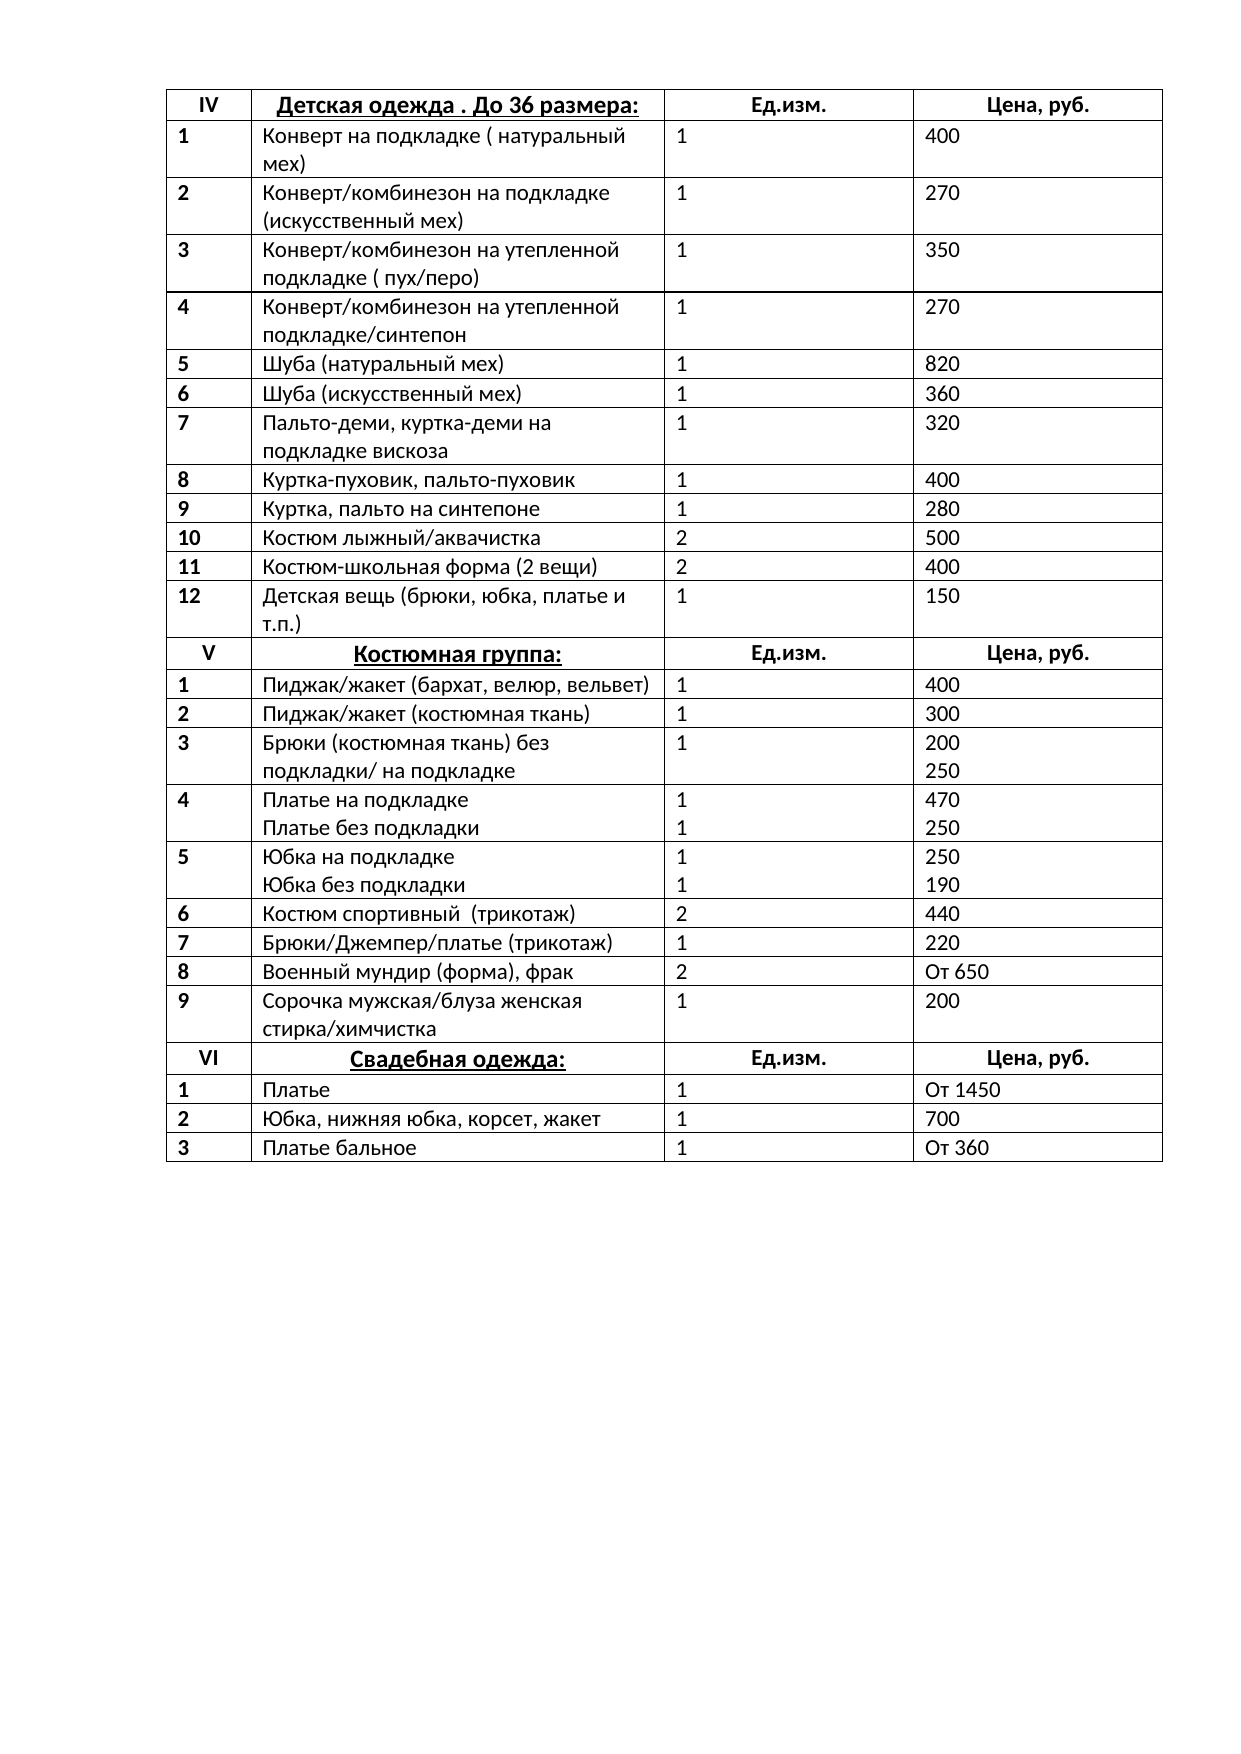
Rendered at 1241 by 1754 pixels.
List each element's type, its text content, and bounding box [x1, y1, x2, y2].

table_cell Костюмная группа: [252, 638, 664, 669]
table_cell 8 [167, 957, 251, 985]
table_cell 1 [665, 699, 913, 727]
table_cell 5 [167, 350, 251, 378]
table_cell 4 [167, 785, 251, 841]
table_cell Конверт/комбинезон на утепленной подкладке ( пух/перо) [252, 235, 664, 291]
table_cell 2 [167, 178, 251, 234]
table_cell 2 [167, 1104, 251, 1132]
table_cell Куртка-пуховик, пальто-пуховик [252, 465, 664, 493]
table_cell Цена, руб. [914, 638, 1162, 669]
table_cell Конверт на подкладке ( натуральный мех) [252, 121, 664, 177]
table_header Цена, руб. [914, 90, 1162, 120]
table_cell 5 [167, 842, 251, 898]
table_cell 1 [665, 494, 913, 522]
table_cell 1 1 [665, 785, 913, 841]
table_cell 1 1 [665, 842, 913, 898]
table_cell Пальто-деми, куртка-деми на подкладке вискоза [252, 408, 664, 464]
table_cell 1 [665, 350, 913, 378]
table_cell 1 [665, 581, 913, 637]
table_cell 250 190 [914, 842, 1162, 898]
table_cell 200 250 [914, 728, 1162, 784]
table_cell 360 [914, 379, 1162, 407]
table_cell 1 [665, 728, 913, 784]
table_cell 1 [665, 121, 913, 177]
table_cell 1 [665, 235, 913, 291]
table_cell Брюки (костюмная ткань) без подкладки/ на подкладке [252, 728, 664, 784]
table_cell 2 [665, 899, 913, 927]
table_header Ед.изм. [665, 90, 913, 120]
table_cell От 1450 [914, 1075, 1162, 1103]
table_cell 820 [914, 350, 1162, 378]
table_cell 300 [914, 699, 1162, 727]
table_cell 270 [914, 178, 1162, 234]
table_cell 3 [167, 1133, 251, 1161]
table_cell От 650 [914, 957, 1162, 985]
table_cell 9 [167, 986, 251, 1042]
table_cell 2 [665, 957, 913, 985]
table_cell 1 [665, 178, 913, 234]
table_cell Пиджак/жакет (костюмная ткань) [252, 699, 664, 727]
table_cell 1 [665, 1133, 913, 1161]
table_cell Военный мундир (форма), фрак [252, 957, 664, 985]
table_cell Шуба (натуральный мех) [252, 350, 664, 378]
table_cell 10 [167, 523, 251, 551]
table_cell Свадебная одежда: [252, 1043, 664, 1074]
table_cell 400 [914, 121, 1162, 177]
table_cell Конверт/комбинезон на подкладке (искусственный мех) [252, 178, 664, 234]
table_cell Детская вещь (брюки, юбка, платье и т.п.) [252, 581, 664, 637]
table_cell 440 [914, 899, 1162, 927]
table_cell 1 [665, 670, 913, 698]
table_cell Костюм лыжный/аквачистка [252, 523, 664, 551]
table_cell 11 [167, 552, 251, 580]
table_cell Платье бальное [252, 1133, 664, 1161]
table_cell 1 [665, 1104, 913, 1132]
table_cell Юбка, нижняя юбка, корсет, жакет [252, 1104, 664, 1132]
table_cell Ед.изм. [665, 638, 913, 669]
table_cell Конверт/комбинезон на утепленной подкладке/синтепон [252, 293, 664, 348]
table_cell 1 [167, 1075, 251, 1103]
table_cell 400 [914, 552, 1162, 580]
table_cell 6 [167, 379, 251, 407]
table_cell 320 [914, 408, 1162, 464]
table_cell 7 [167, 928, 251, 956]
table_cell 150 [914, 581, 1162, 637]
table_cell Сорочка мужская/блуза женская стирка/химчистка [252, 986, 664, 1042]
table_cell 1 [665, 928, 913, 956]
table_cell 220 [914, 928, 1162, 956]
table_cell 270 [914, 293, 1162, 348]
table_cell 1 [665, 1075, 913, 1103]
table_cell Шуба (искусственный мех) [252, 379, 664, 407]
table_cell 1 [665, 293, 913, 348]
table_cell 200 [914, 986, 1162, 1042]
table_cell 350 [914, 235, 1162, 291]
table_cell 400 [914, 670, 1162, 698]
table_cell 700 [914, 1104, 1162, 1132]
table_cell 7 [167, 408, 251, 464]
table_cell 3 [167, 728, 251, 784]
table_cell 1 [167, 670, 251, 698]
table_cell Брюки/Джемпер/платье (трикотаж) [252, 928, 664, 956]
table_cell Платье [252, 1075, 664, 1103]
table_cell 1 [665, 408, 913, 464]
table_cell 470 250 [914, 785, 1162, 841]
table_cell 6 [167, 899, 251, 927]
table_cell 12 [167, 581, 251, 637]
table_cell 2 [665, 523, 913, 551]
table_cell Ед.изм. [665, 1043, 913, 1074]
table_cell 1 [665, 379, 913, 407]
table_cell Костюм спортивный (трикотаж) [252, 899, 664, 927]
table_cell 2 [665, 552, 913, 580]
table_header IV [167, 90, 251, 120]
table_cell 4 [167, 293, 251, 348]
table_cell 9 [167, 494, 251, 522]
table_cell 280 [914, 494, 1162, 522]
table_cell 500 [914, 523, 1162, 551]
table_cell 2 [167, 699, 251, 727]
table_cell 1 [167, 121, 251, 177]
table_header Детская одежда . До 36 размера: [252, 90, 664, 120]
table_cell Юбка на подкладке Юбка без подкладки [252, 842, 664, 898]
table_cell 8 [167, 465, 251, 493]
table_cell Пиджак/жакет (бархат, велюр, вельвет) [252, 670, 664, 698]
table_cell 3 [167, 235, 251, 291]
table_cell Куртка, пальто на синтепоне [252, 494, 664, 522]
table_cell От 360 [914, 1133, 1162, 1161]
table_cell Костюм-школьная форма (2 вещи) [252, 552, 664, 580]
table_cell VI [167, 1043, 251, 1074]
table_cell 1 [665, 986, 913, 1042]
table_cell 400 [914, 465, 1162, 493]
table_cell V [167, 638, 251, 669]
table_cell 1 [665, 465, 913, 493]
table_cell Платье на подкладке Платье без подкладки [252, 785, 664, 841]
table_cell Цена, руб. [914, 1043, 1162, 1074]
